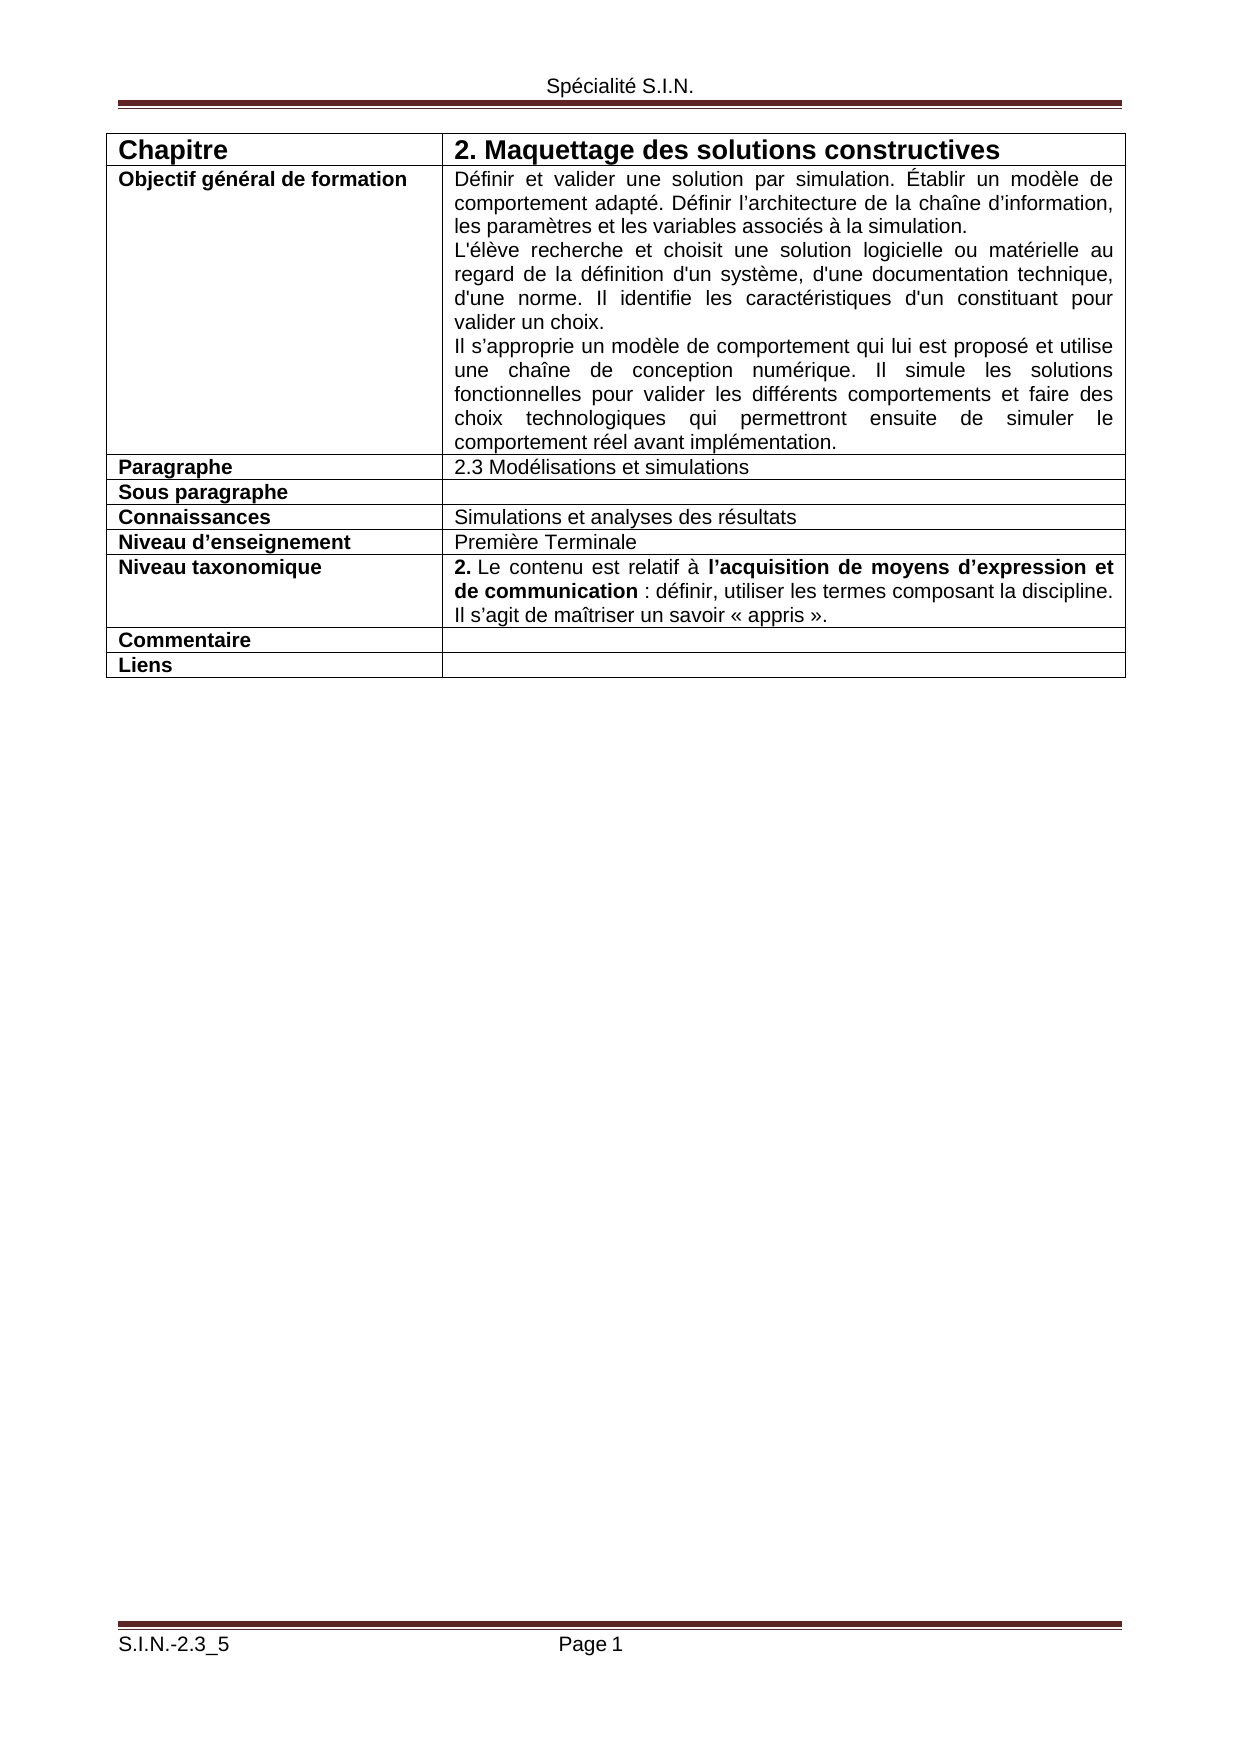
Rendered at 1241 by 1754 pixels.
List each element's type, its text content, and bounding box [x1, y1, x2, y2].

table_cell Simulations et analyses des résultats [443, 505, 1125, 529]
table_cell [443, 480, 1125, 504]
table_cell Connaissances [107, 505, 442, 529]
table_cell Objectif général de formation [107, 166, 442, 454]
table_header Chapitre [107, 134, 442, 165]
table_header 2. Maquettage des solutions constructives [443, 134, 1125, 165]
table_cell 2. Le contenu est relatif à l’acquisition de moyens d’expression et de communication : définir, utiliser les termes composant la discipline. Il s’agit de maîtriser un savoir « appris ». [443, 555, 1125, 627]
table_cell Niveau taxonomique [107, 555, 442, 627]
table_cell 2.3 Modélisations et simulations [443, 455, 1125, 479]
table_cell Paragraphe [107, 455, 442, 479]
table_cell Sous paragraphe [107, 480, 442, 504]
table_cell Première Terminale [443, 530, 1125, 554]
table_cell Commentaire [107, 628, 442, 652]
table_cell Niveau d’enseignement [107, 530, 442, 554]
table_cell [443, 653, 1125, 677]
table_cell Liens [107, 653, 442, 677]
table_cell [443, 628, 1125, 652]
table_cell Définir et valider une solution par simulation. Établir un modèle de comportement adapté. Définir l’architecture de la chaîne d’information, les paramètres et les variables associés à la simulation. L'élève recherche et choisit une solution logicielle ou matérielle au regard de la définition d'un système, d'une documentation technique, d'une norme. Il identifie les caractéristiques d'un constituant pour valider un choix. Il s’approprie un modèle de comportement qui lui est proposé et utilise une chaîne de conception numérique. Il simule les solutions fonctionnelles pour valider les différents comportements et faire des choix technologiques qui permettront ensuite de simuler le comportement réel avant implémentation. [443, 166, 1125, 454]
